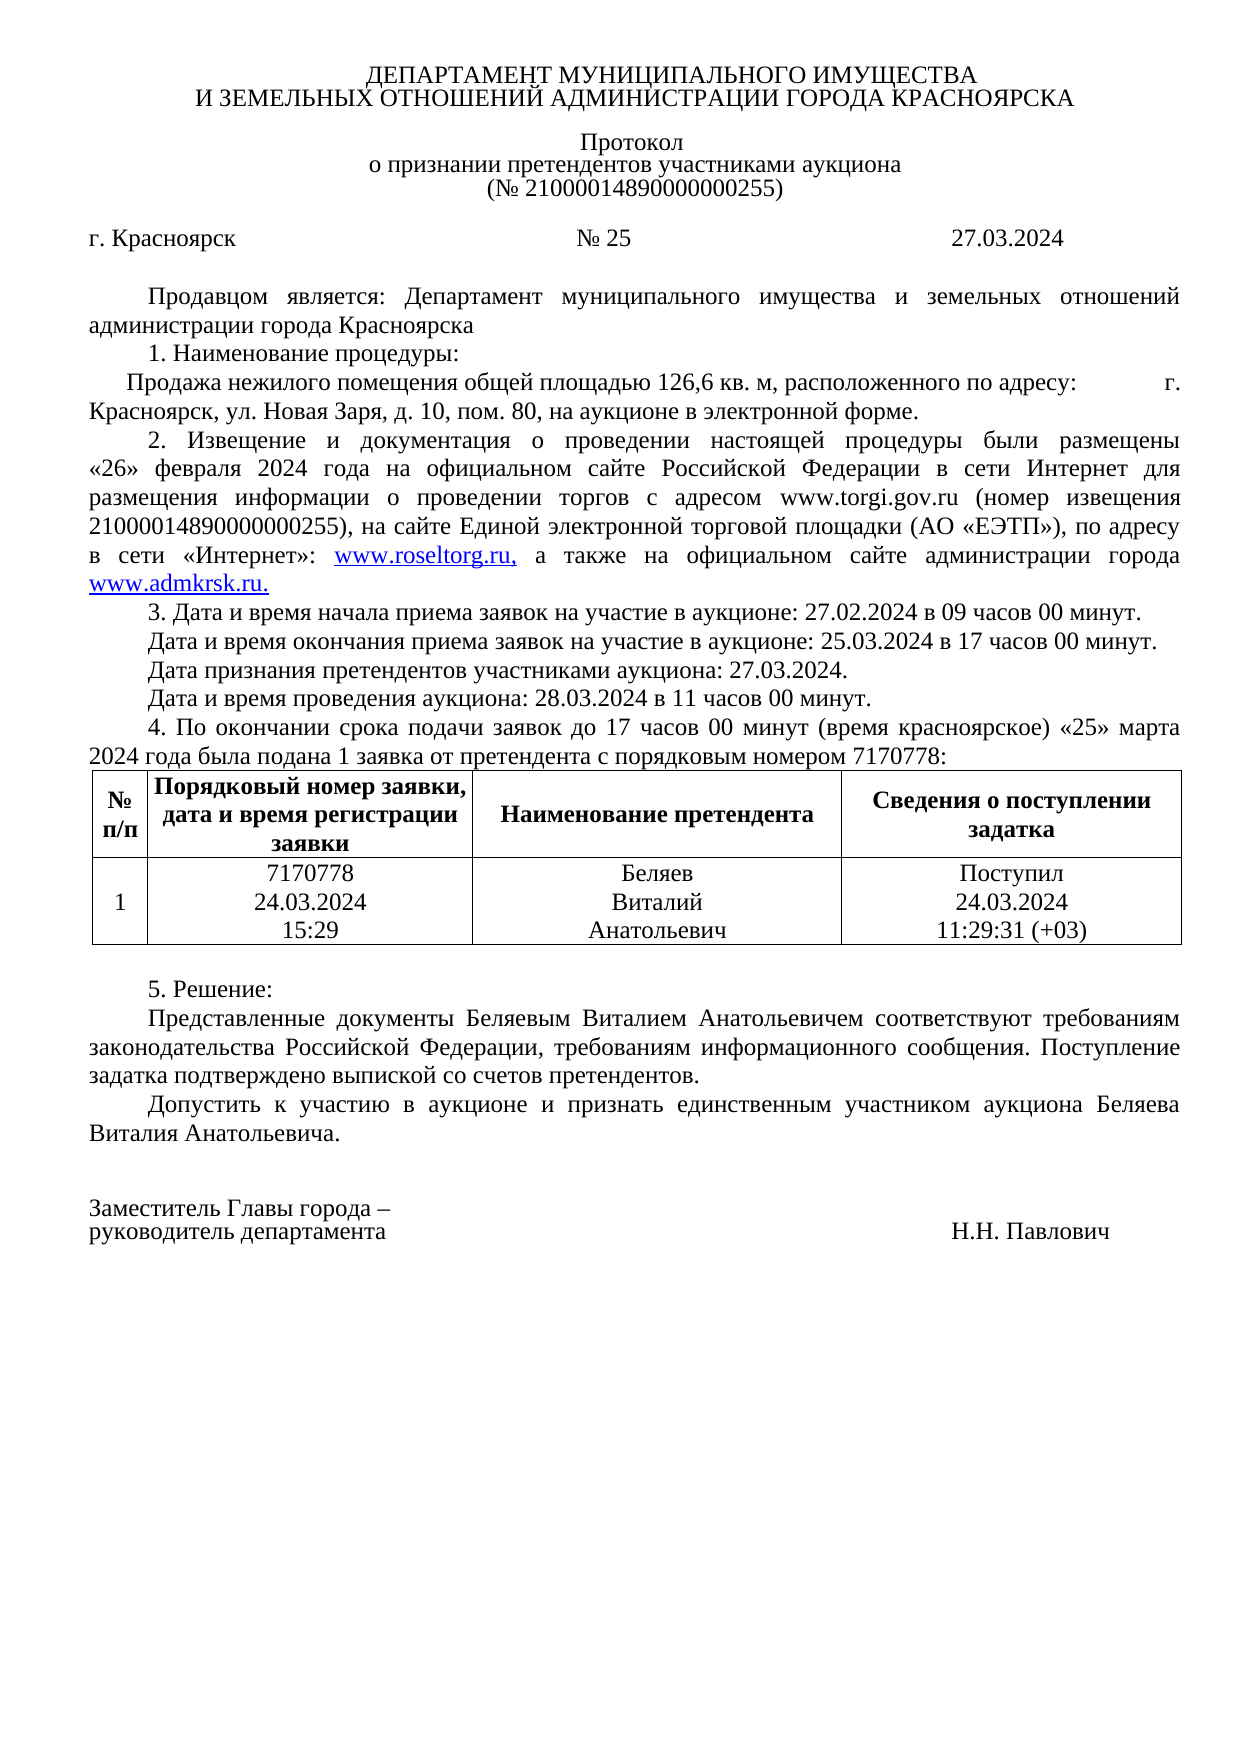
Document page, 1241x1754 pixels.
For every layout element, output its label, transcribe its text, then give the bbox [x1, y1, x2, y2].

table_cell Поступил 24.03.2024 11:29:31 (+03) [842, 858, 1181, 944]
text Дата и время проведения аукциона: 28.03.2024 в 11 часов 00 минут. [89, 683, 1181, 712]
text Допустить к участию в аукционе и признать единственным участником аукциона Беляева Виталия Анатольевича. [89, 1089, 1181, 1147]
table_header № п/п [93, 771, 147, 857]
table_cell 7170778 24.03.2024 15:29 [148, 858, 472, 944]
text Продавцом является: Департамент муниципального имущества и земельных отношений администрации города Красноярска [89, 281, 1181, 338]
table_header Наименование претендента [473, 771, 841, 857]
text 5. Решение: [89, 974, 1181, 1003]
text руководитель департамента Н.Н. Павлович [89, 1221, 1181, 1244]
text Представленные документы Беляевым Виталием Анатольевичем соответствуют требованиям законодательства Российской Федерации, требованиям информационного сообщения. Поступление задатка подтверждено выпиской со счетов претендентов. [89, 1003, 1181, 1089]
text Дата признания претендентов участниками аукциона: 27.03.2024. [89, 655, 1181, 683]
text И ЗЕМЕЛЬНЫХ ОТНОШЕНИЙ АДМИНИСТРАЦИИ ГОРОДА КРАСНОЯРСКА [89, 88, 1181, 111]
text 3. Дата и время начала приема заявок на участие в аукционе: 27.02.2024 в 09 часов 00 минут. [89, 597, 1181, 626]
text Заместитель Главы города – [89, 1198, 1181, 1221]
subtitle ДЕПАРТАМЕНТ МУНИЦИПАЛЬНОГО ИМУЩЕСТВА [89, 65, 1181, 88]
table_cell Беляев Виталий Анатольевич [473, 858, 841, 944]
table_header Сведения о поступлении задатка [842, 771, 1181, 857]
text 4. По окончании срока подачи заявок до 17 часов 00 минут (время красноярское) «25» марта 2024 года была подана 1 заявка от претендента с порядковым номером 7170778: [89, 712, 1181, 770]
table_cell 1 [93, 858, 147, 944]
text 1. Наименование процедуры: Продажа нежилого помещения общей площадью 126,6 кв. м, расположенного по адресу: г. Красноярск, ул. Новая Заря, д. 10, пом. 80, на аукционе в электронной форме. [89, 338, 1181, 425]
table_header Порядковый номер заявки, дата и время регистрации заявки [148, 771, 472, 857]
text г. Красноярск № 25 27.03.2024 [89, 223, 1181, 252]
text 2. Извещение и документация о проведении настоящей процедуры были размещены «26» февраля 2024 года на официальном сайте Российской Федерации в сети Интернет для размещения информации о проведении торгов с адресом www.torgi.gov.ru (номер извещения 21000014890000000255), на сайте Единой электронной торговой площадки (АО «ЕЭТП»), по адресу в сети «Интернет»: www.roseltorg.ru, а также на официальном сайте администрации города www.admkrsk.ru. [89, 425, 1181, 597]
text Протокол о признании претендентов участниками аукциона [89, 132, 1181, 178]
text Дата и время окончания приема заявок на участие в аукционе: 25.03.2024 в 17 часов 00 минут. [89, 626, 1181, 655]
text (№ 21000014890000000255) [89, 178, 1181, 201]
